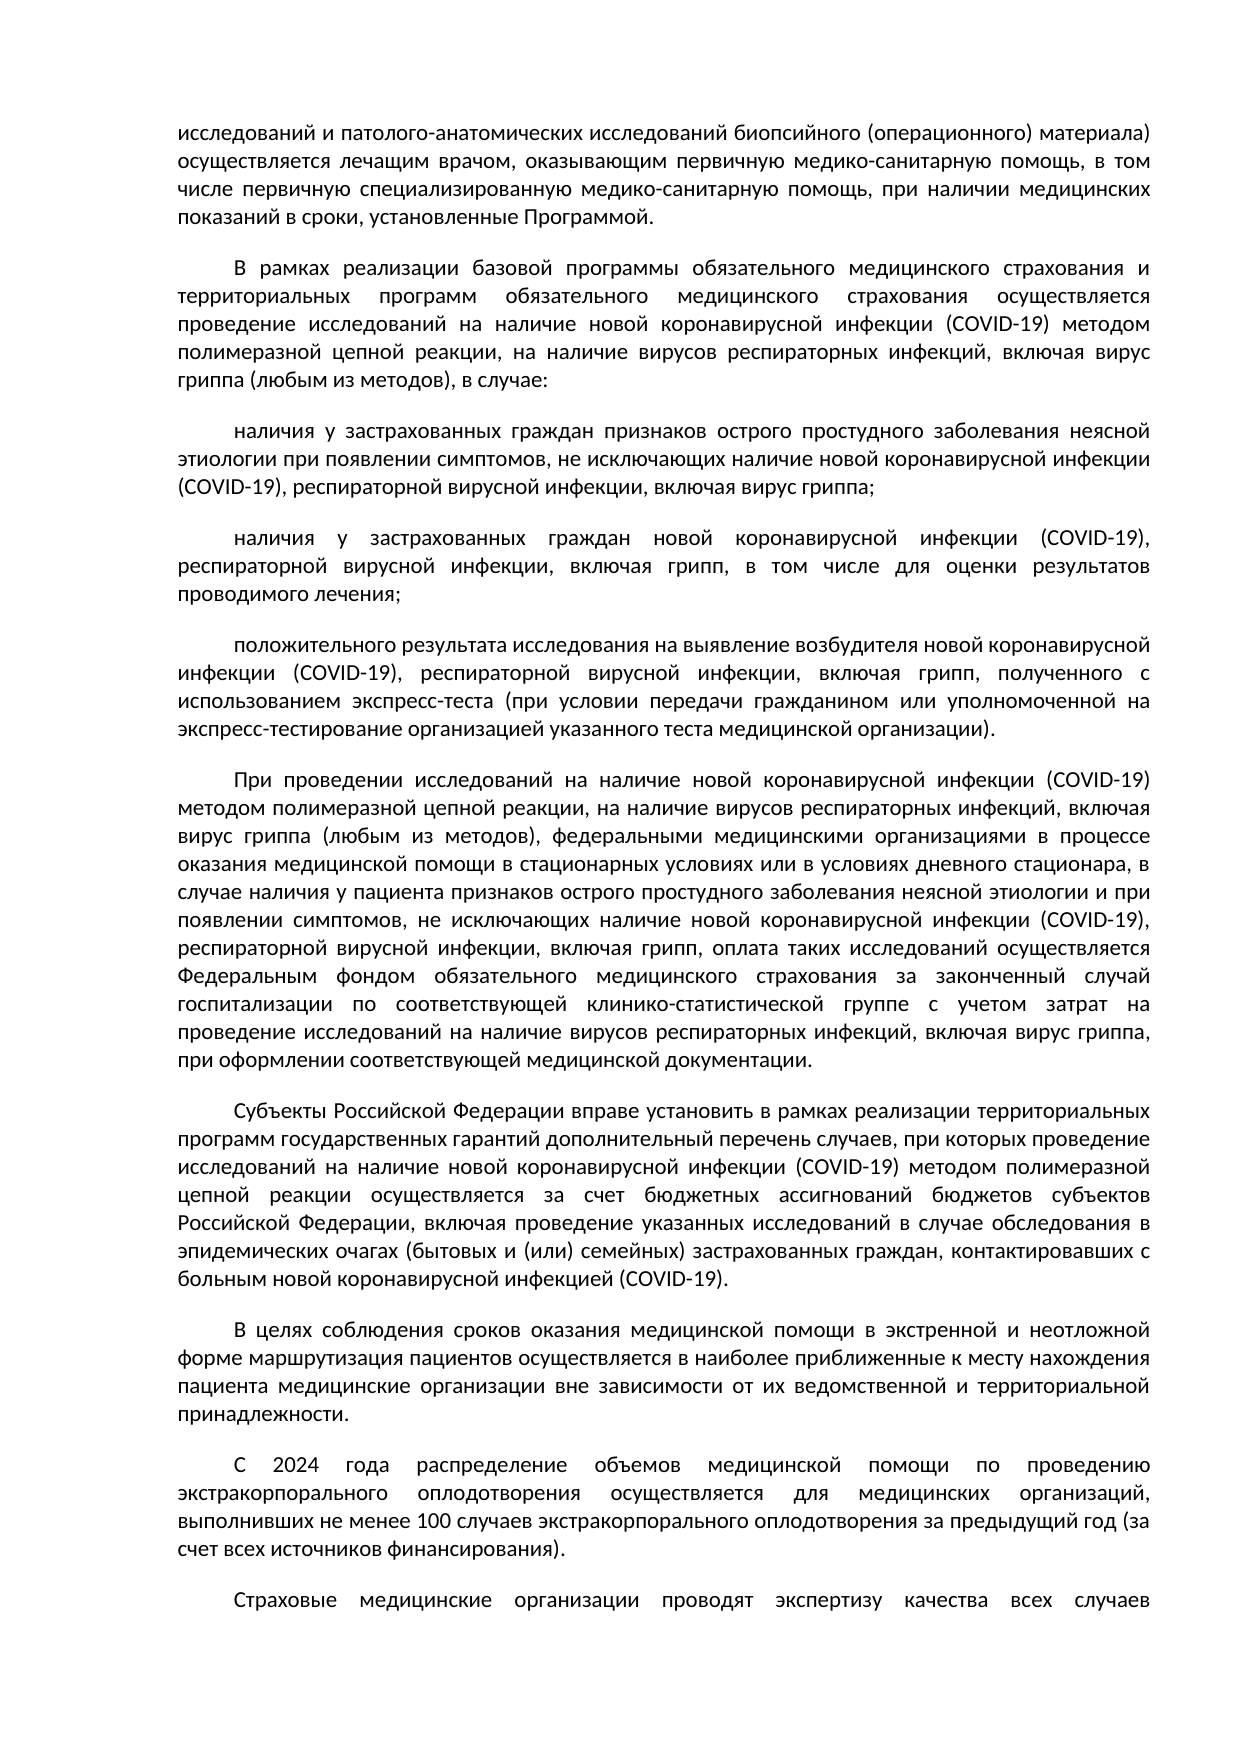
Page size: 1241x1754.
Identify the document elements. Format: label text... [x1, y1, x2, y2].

text положительного результата исследования на выявление возбудителя новой коронавирусной инфекции (COVID-19), респираторной вирусной инфекции, включая грипп, полученного с использованием экспресс-теста (при условии передачи гражданином или уполномоченной на экспресс-тестирование организацией указанного теста медицинской организации). [177, 630, 1152, 742]
text наличия у застрахованных граждан признаков острого простудного заболевания неясной этиологии при появлении симптомов, не исключающих наличие новой коронавирусной инфекции (COVID-19), респираторной вирусной инфекции, включая вирус гриппа; [177, 416, 1152, 500]
text При проведении исследований на наличие новой коронавирусной инфекции (COVID-19) методом полимеразной цепной реакции, на наличие вирусов респираторных инфекций, включая вирус гриппа (любым из методов), федеральными медицинскими организациями в процессе оказания медицинской помощи в стационарных условиях или в условиях дневного стационара, в случае наличия у пациента признаков острого простудного заболевания неясной этиологии и при появлении симптомов, не исключающих наличие новой коронавирусной инфекции (COVID-19), респираторной вирусной инфекции, включая грипп, оплата таких исследований осуществляется Федеральным фондом обязательного медицинского страхования за законченный случай госпитализации по соответствующей клинико-статистической группе с учетом затрат на проведение исследований на наличие вирусов респираторных инфекций, включая вирус гриппа, при оформлении соответствующей медицинской документации. [177, 765, 1152, 1073]
text С 2024 года распределение объемов медицинской помощи по проведению экстракорпорального оплодотворения осуществляется для медицинских организаций, выполнивших не менее 100 случаев экстракорпорального оплодотворения за предыдущий год (за счет всех источников финансирования). [177, 1450, 1152, 1562]
text В целях соблюдения сроков оказания медицинской помощи в экстренной и неотложной форме маршрутизация пациентов осуществляется в наиболее приближенные к месту нахождения пациента медицинские организации вне зависимости от их ведомственной и территориальной принадлежности. [177, 1315, 1152, 1427]
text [177, 1585, 1152, 1613]
text Субъекты Российской Федерации вправе установить в рамках реализации территориальных программ государственных гарантий дополнительный перечень случаев, при которых проведение исследований на наличие новой коронавирусной инфекции (COVID-19) методом полимеразной цепной реакции осуществляется за счет бюджетных ассигнований бюджетов субъектов Российской Федерации, включая проведение указанных исследований в случае обследования в эпидемических очагах (бытовых и (или) семейных) застрахованных граждан, контактировавших с больным новой коронавирусной инфекцией (COVID-19). [177, 1096, 1152, 1292]
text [177, 118, 1152, 230]
text наличия у застрахованных граждан новой коронавирусной инфекции (COVID-19), респираторной вирусной инфекции, включая грипп, в том числе для оценки результатов проводимого лечения; [177, 523, 1152, 607]
text В рамках реализации базовой программы обязательного медицинского страхования и территориальных программ обязательного медицинского страхования осуществляется проведение исследований на наличие новой коронавирусной инфекции (COVID-19) методом полимеразной цепной реакции, на наличие вирусов респираторных инфекций, включая вирус гриппа (любым из методов), в случае: [177, 253, 1152, 393]
